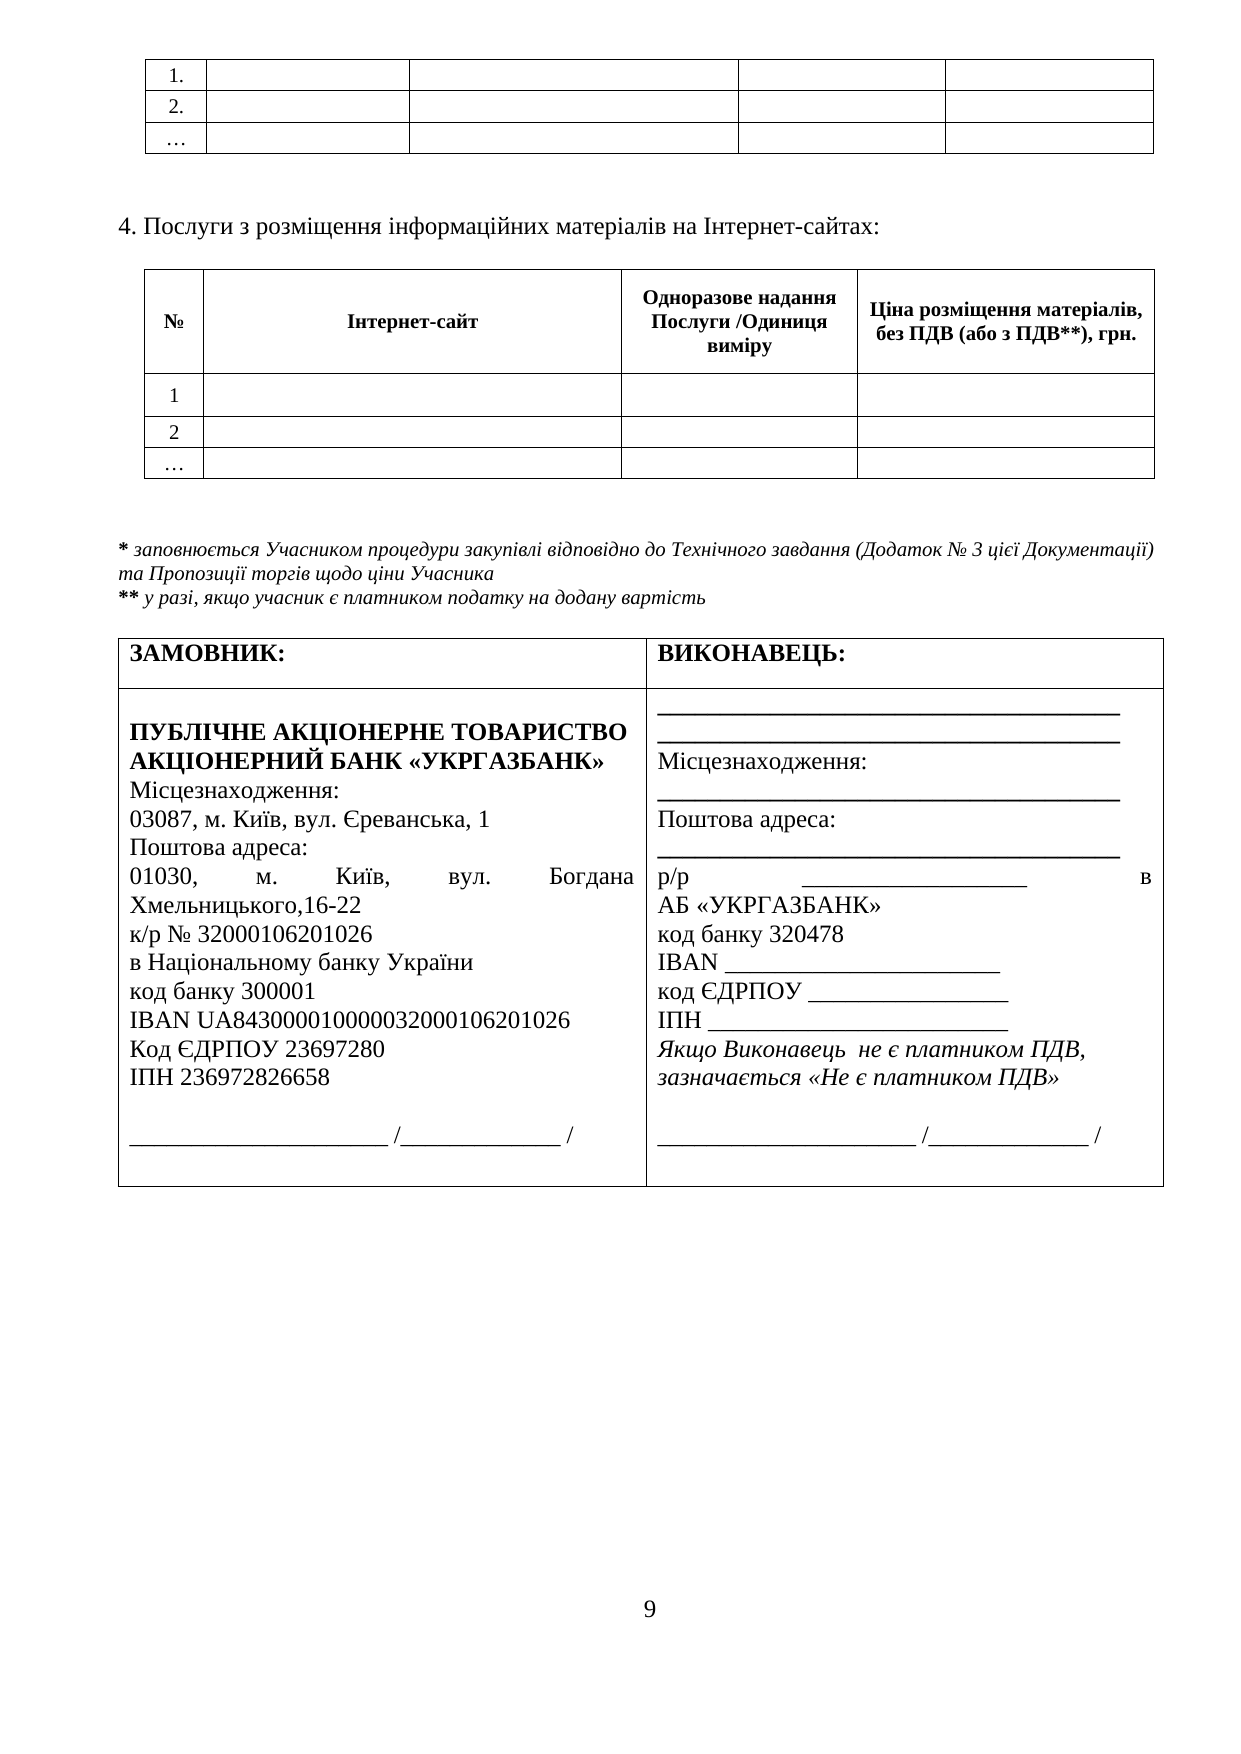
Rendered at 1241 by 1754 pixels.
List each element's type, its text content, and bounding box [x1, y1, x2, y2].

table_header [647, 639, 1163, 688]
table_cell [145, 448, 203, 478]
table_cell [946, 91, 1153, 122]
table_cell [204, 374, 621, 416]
text ** у разі, якщо учасник є платником податку на додану вартість [118, 585, 1181, 609]
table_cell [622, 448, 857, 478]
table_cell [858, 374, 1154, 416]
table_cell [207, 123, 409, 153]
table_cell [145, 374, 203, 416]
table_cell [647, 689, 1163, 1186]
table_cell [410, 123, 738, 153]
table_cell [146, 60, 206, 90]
text * заповнюється Учасником процедури закупівлі відповідно до Технічного завдання (Додаток № 3 цієї Документації) та Пропозиції торгів щодо ціни Учасника [118, 537, 1181, 585]
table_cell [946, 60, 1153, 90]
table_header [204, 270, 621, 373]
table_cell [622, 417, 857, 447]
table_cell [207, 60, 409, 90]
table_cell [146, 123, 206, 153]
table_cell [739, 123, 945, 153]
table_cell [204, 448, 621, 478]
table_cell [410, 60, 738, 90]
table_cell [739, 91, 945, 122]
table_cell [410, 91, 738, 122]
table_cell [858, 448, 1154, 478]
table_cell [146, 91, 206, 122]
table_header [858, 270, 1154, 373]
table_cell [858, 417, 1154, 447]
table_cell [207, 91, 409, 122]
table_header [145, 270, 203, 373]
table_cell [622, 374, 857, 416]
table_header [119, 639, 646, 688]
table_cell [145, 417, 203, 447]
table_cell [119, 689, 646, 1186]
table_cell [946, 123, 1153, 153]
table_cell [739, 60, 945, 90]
text 4. Послуги з розміщення інформаційних матеріалів на Інтернет-сайтах: [118, 211, 1181, 240]
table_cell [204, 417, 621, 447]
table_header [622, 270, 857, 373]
